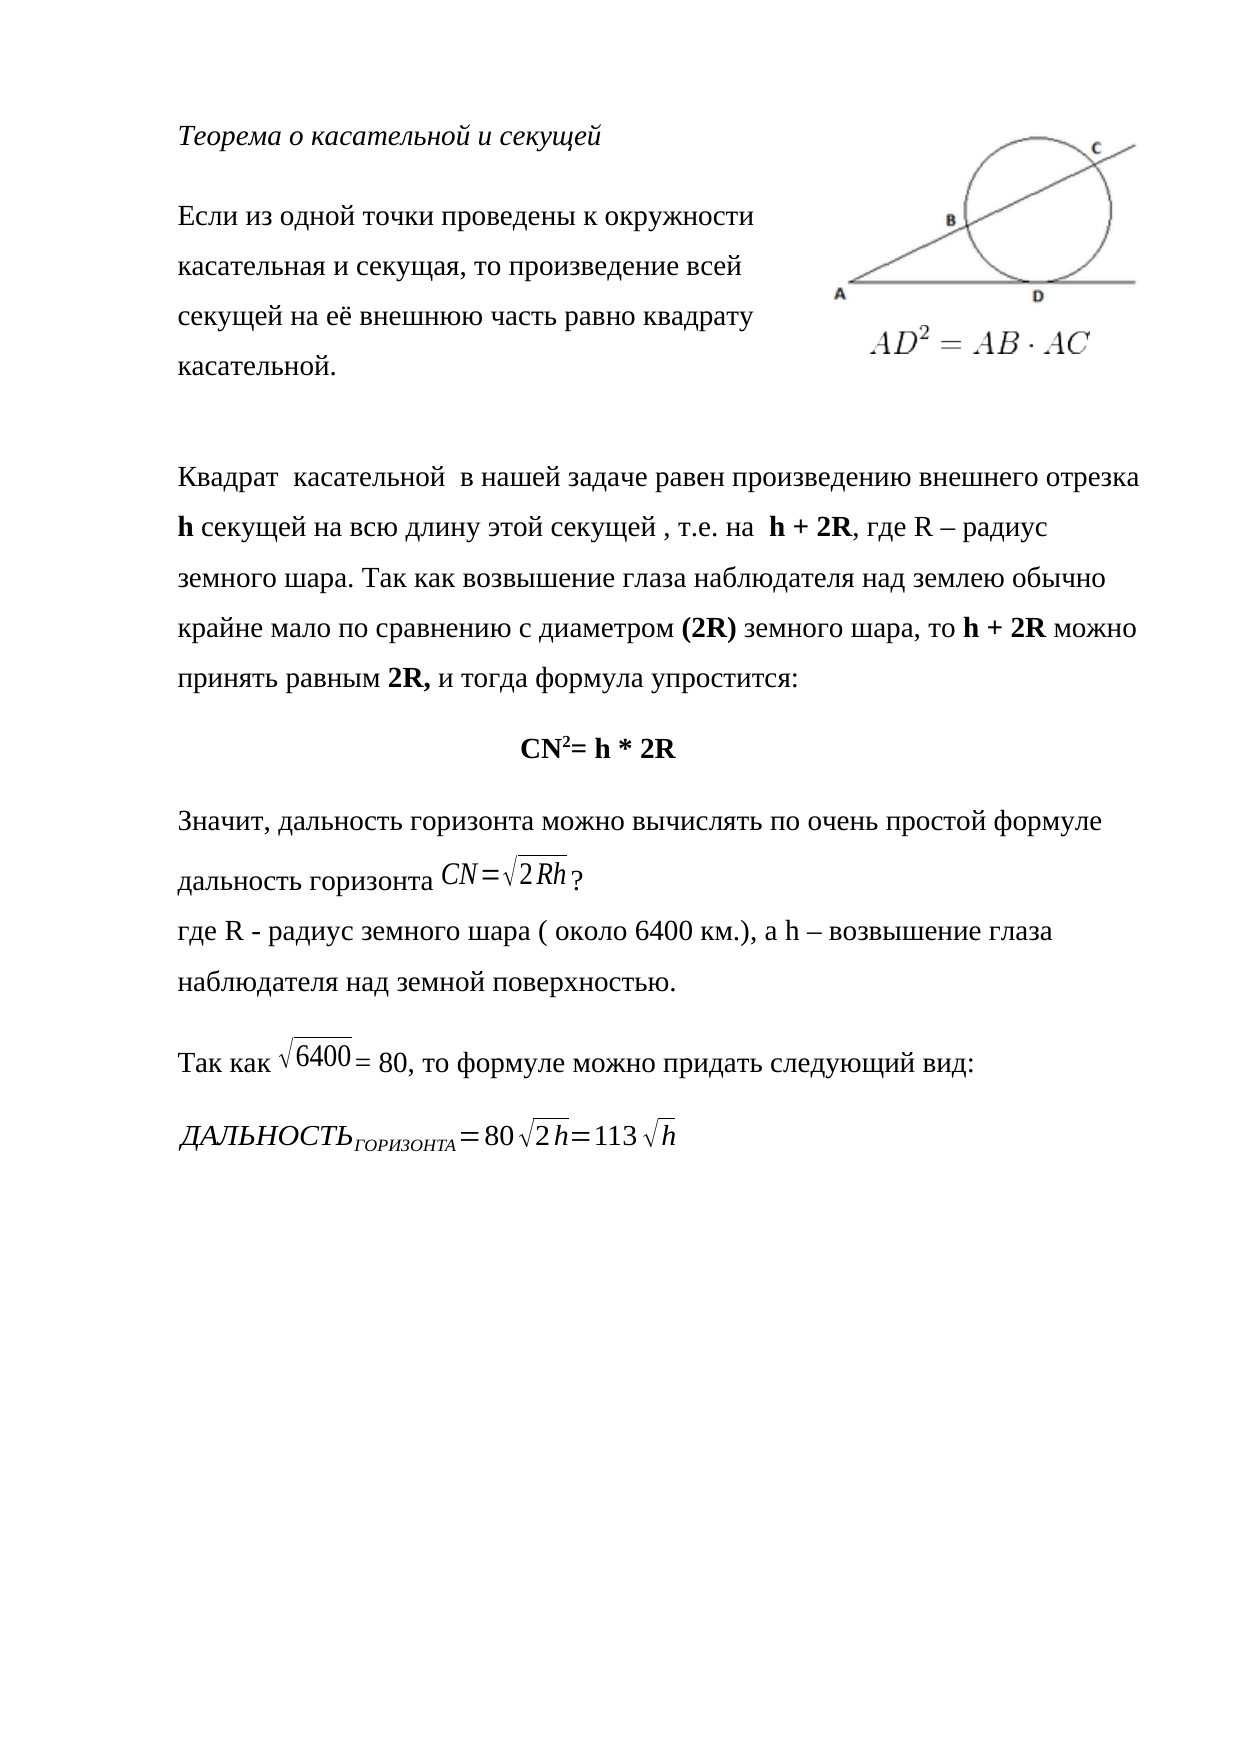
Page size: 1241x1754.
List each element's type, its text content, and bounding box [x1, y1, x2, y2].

text Значит, дальность горизонта можно вычислять по очень простой формуле дальность горизонта ? где R - радиус земного шара ( около .), а h – возвышение глаза наблюдателя над земной поверхностью. [177, 803, 1152, 997]
text Квадрат касательной в нашей задаче равен произведению внешнего отрезка h секущей на всю длину этой секущей , т.е. на h + 2R, где R – радиус земного шара. Так как возвышение глаза наблюдателя над землею обычно крайне мало по сравнению с диаметром (2R) земного шара, то h + 2R можно принять равным 2R, и тогда формула упростится: [177, 459, 1152, 694]
picture [869, 325, 1090, 354]
table_header Теорема о касательной и секущей Если из одной точки проведены к окружности касательная и секущая, то произведение всей секущей на её внешнюю часть равно квадрату касательной. [166, 118, 797, 396]
text CN2= h * 2R [177, 732, 1152, 765]
text Так как = 80, то формуле можно придать следующий вид: [177, 1035, 1152, 1079]
picture [807, 118, 1152, 312]
table_header [797, 118, 1163, 396]
